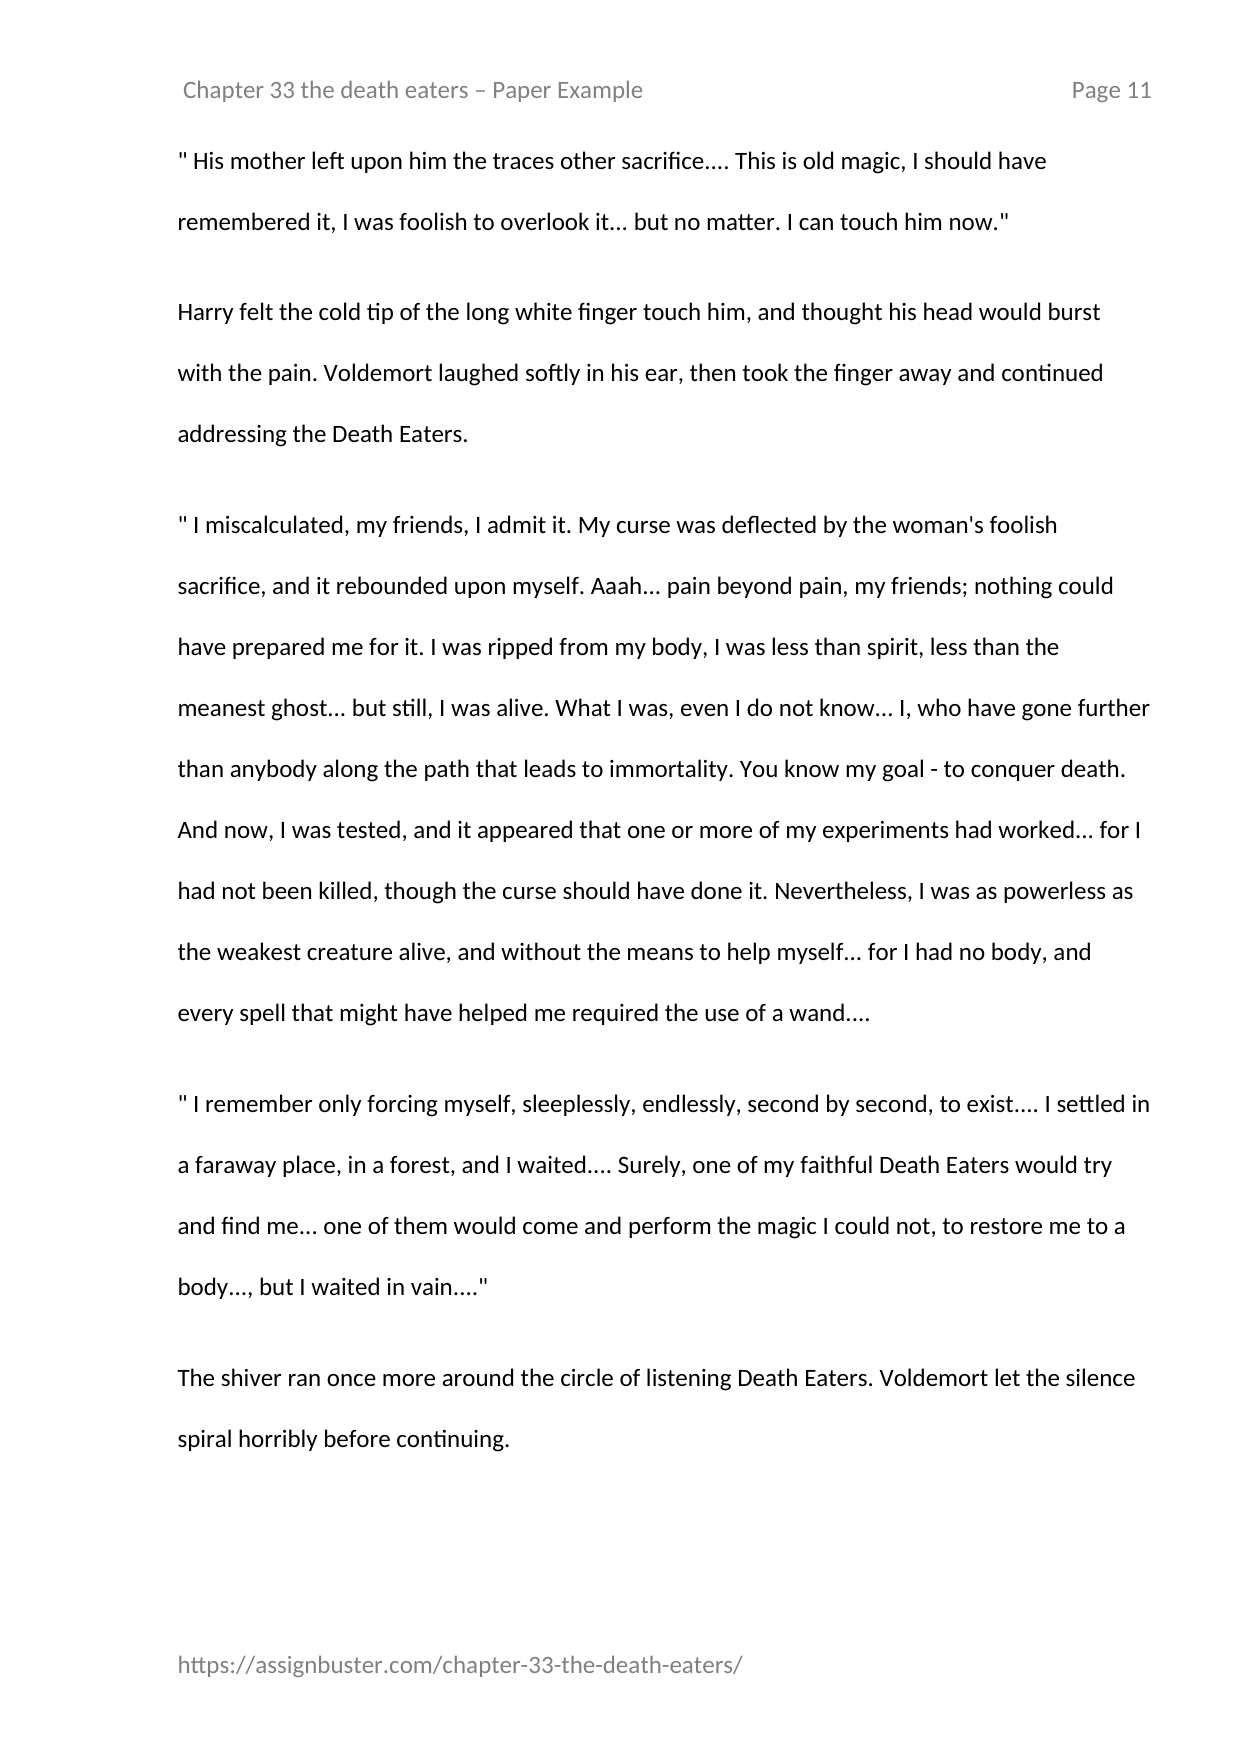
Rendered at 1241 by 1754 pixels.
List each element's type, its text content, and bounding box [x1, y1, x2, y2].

text " His mother left upon him the traces other sacrifice.... This is old magic, I should have remembered it, I was foolish to overlook it... but no matter. I can touch him now." [177, 145, 1152, 237]
text " I miscalculated, my friends, I admit it. My curse was deflected by the woman's foolish sacrifice, and it rebounded upon myself. Aaah... pain beyond pain, my friends; nothing could have prepared me for it. I was ripped from my body, I was less than spirit, less than the meanest ghost... but still, I was alive. What I was, even I do not know... I, who have gone further than anybody along the path that leads to immortality. You know my goal - to conquer death. And now, I was tested, and it appeared that one or more of my experiments had worked... for I had not been killed, though the curse should have done it. Nevertheless, I was as powerless as the weakest creature alive, and without the means to help myself... for I had no body, and every spell that might have helped me required the use of a wand.... [177, 509, 1152, 1028]
text " I remember only forcing myself, sleeplessly, endlessly, second by second, to exist.... I settled in a faraway place, in a forest, and I waited.... Surely, one of my faithful Death Eaters would try and find me... one of them would come and perform the magic I could not, to restore me to a body..., but I waited in vain...." [177, 1088, 1152, 1302]
text Harry felt the cold tip of the long white finger touch him, and thought his head would burst with the pain. Voldemort laughed softly in his ear, then took the finger away and continued addressing the Death Eaters. [177, 297, 1152, 449]
text The shiver ran once more around the circle of listening Death Eaters. Voldemort let the silence spiral horribly before continuing. [177, 1362, 1152, 1453]
